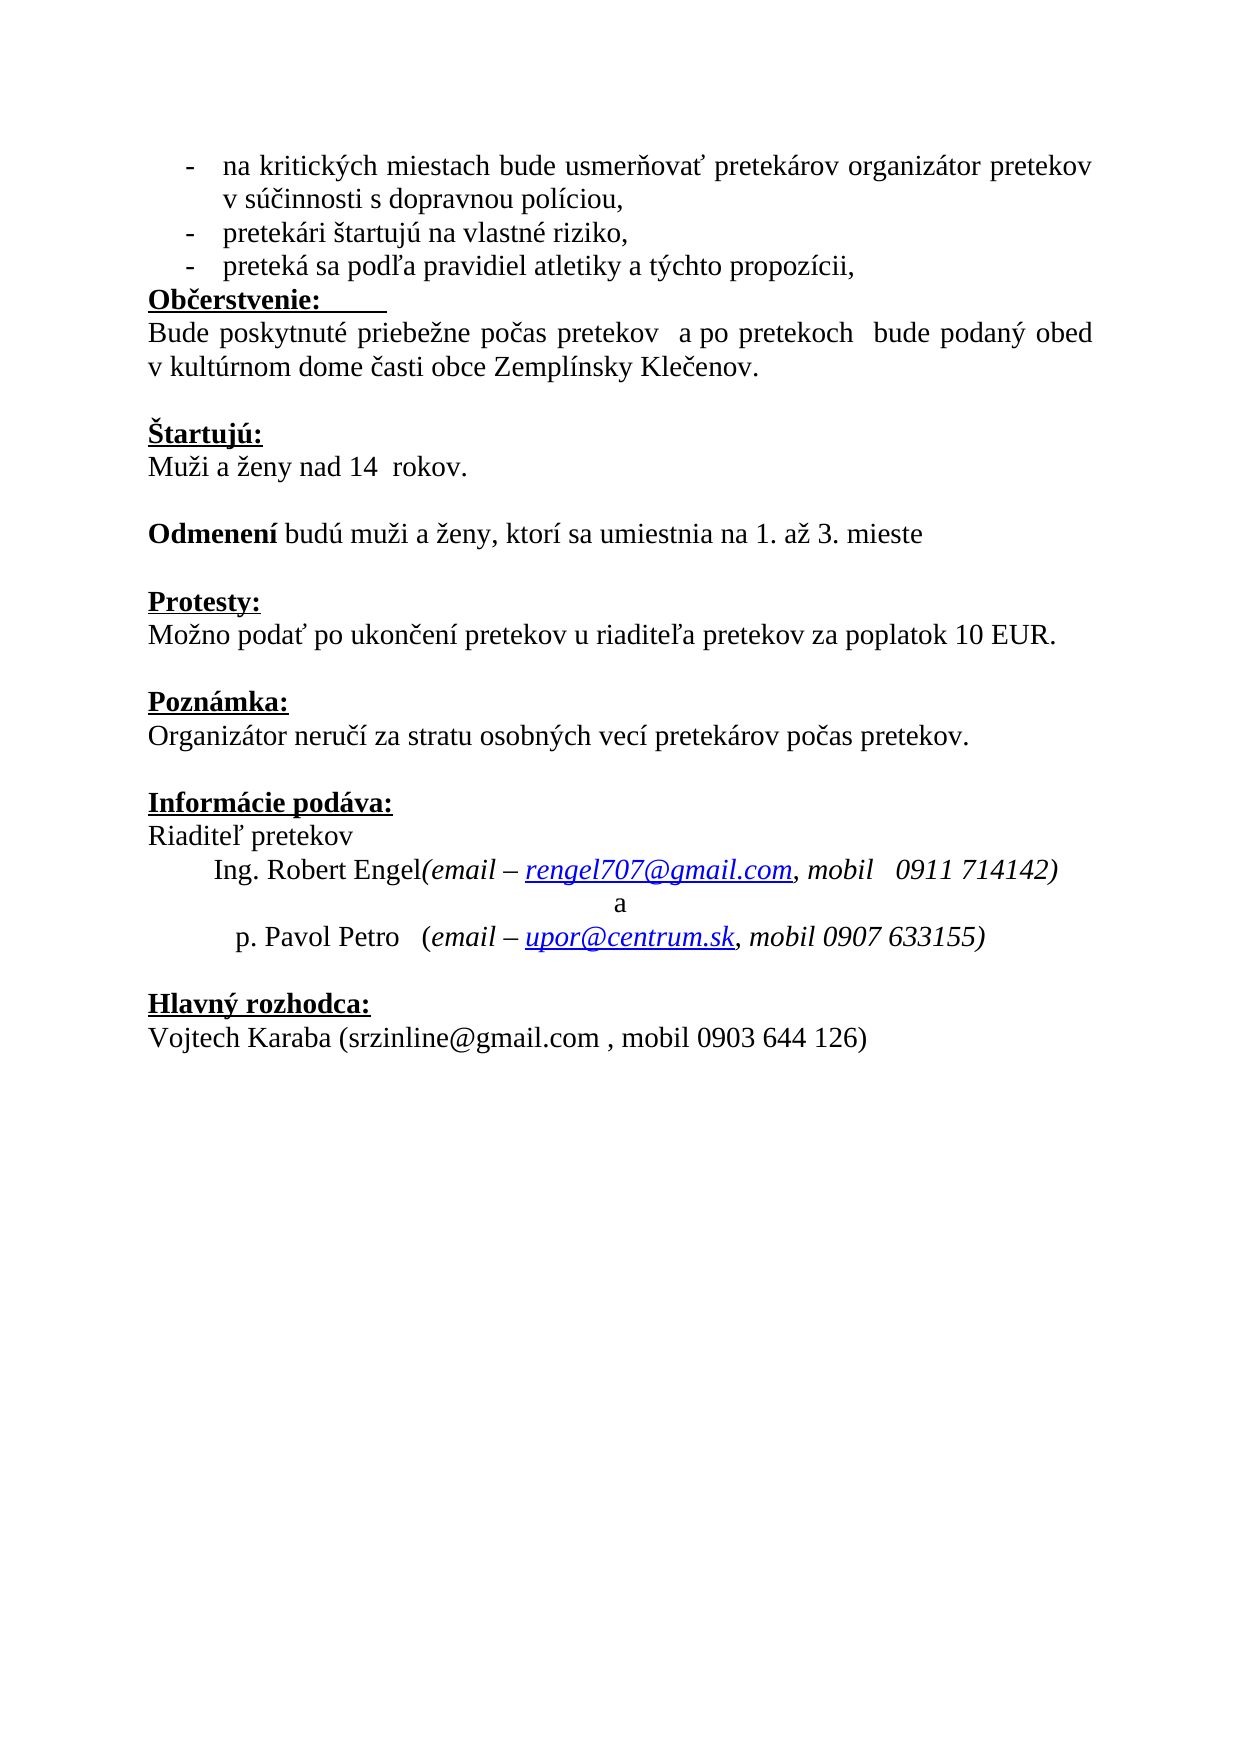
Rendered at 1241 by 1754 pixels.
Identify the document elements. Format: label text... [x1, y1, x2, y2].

text Štartujú: [148, 416, 1093, 449]
list preteká sa podľa pravidiel atletiky a týchto propozícii, [185, 248, 1093, 282]
text Protesty: [148, 584, 1093, 617]
text Možno podať po ukončení pretekov u riaditeľa pretekov za poplatok 10 EUR. [148, 617, 1093, 651]
list pretekári štartujú na vlastné riziko, [185, 215, 1093, 248]
text Vojtech Karaba (srzinline@gmail.com , mobil 0903 644 126) [148, 1020, 1093, 1053]
text Riaditeľ pretekov [148, 818, 1093, 852]
list na kritických miestach bude usmerňovať pretekárov organizátor pretekov v súčinnosti s dopravnou políciou, [185, 148, 1093, 215]
text p. Pavol Petro (email – upor@centrum.sk, mobil 0907 633155) [148, 919, 1093, 953]
text Organizátor neručí za stratu osobných vecí pretekárov počas pretekov. [148, 718, 1093, 751]
text Odmenení budú muži a ženy, ktorí sa umiestnia na 1. až 3. mieste [148, 517, 1093, 550]
text Bude poskytnuté priebežne počas pretekov a po pretekoch bude podaný obed v kultúrnom dome časti obce Zemplínsky Klečenov. [148, 315, 1093, 382]
text Muži a ženy nad 14 rokov. [148, 449, 1093, 483]
text a [148, 886, 1093, 919]
text Ing. Robert Engel(email – rengel707@gmail.com, mobil 0911 714142) [148, 852, 1093, 886]
text Hlavný rozhodca: [148, 986, 1093, 1020]
text Informácie podáva: [148, 785, 1093, 818]
text Poznámka: [148, 684, 1093, 718]
text Občerstvenie: [148, 282, 1093, 315]
